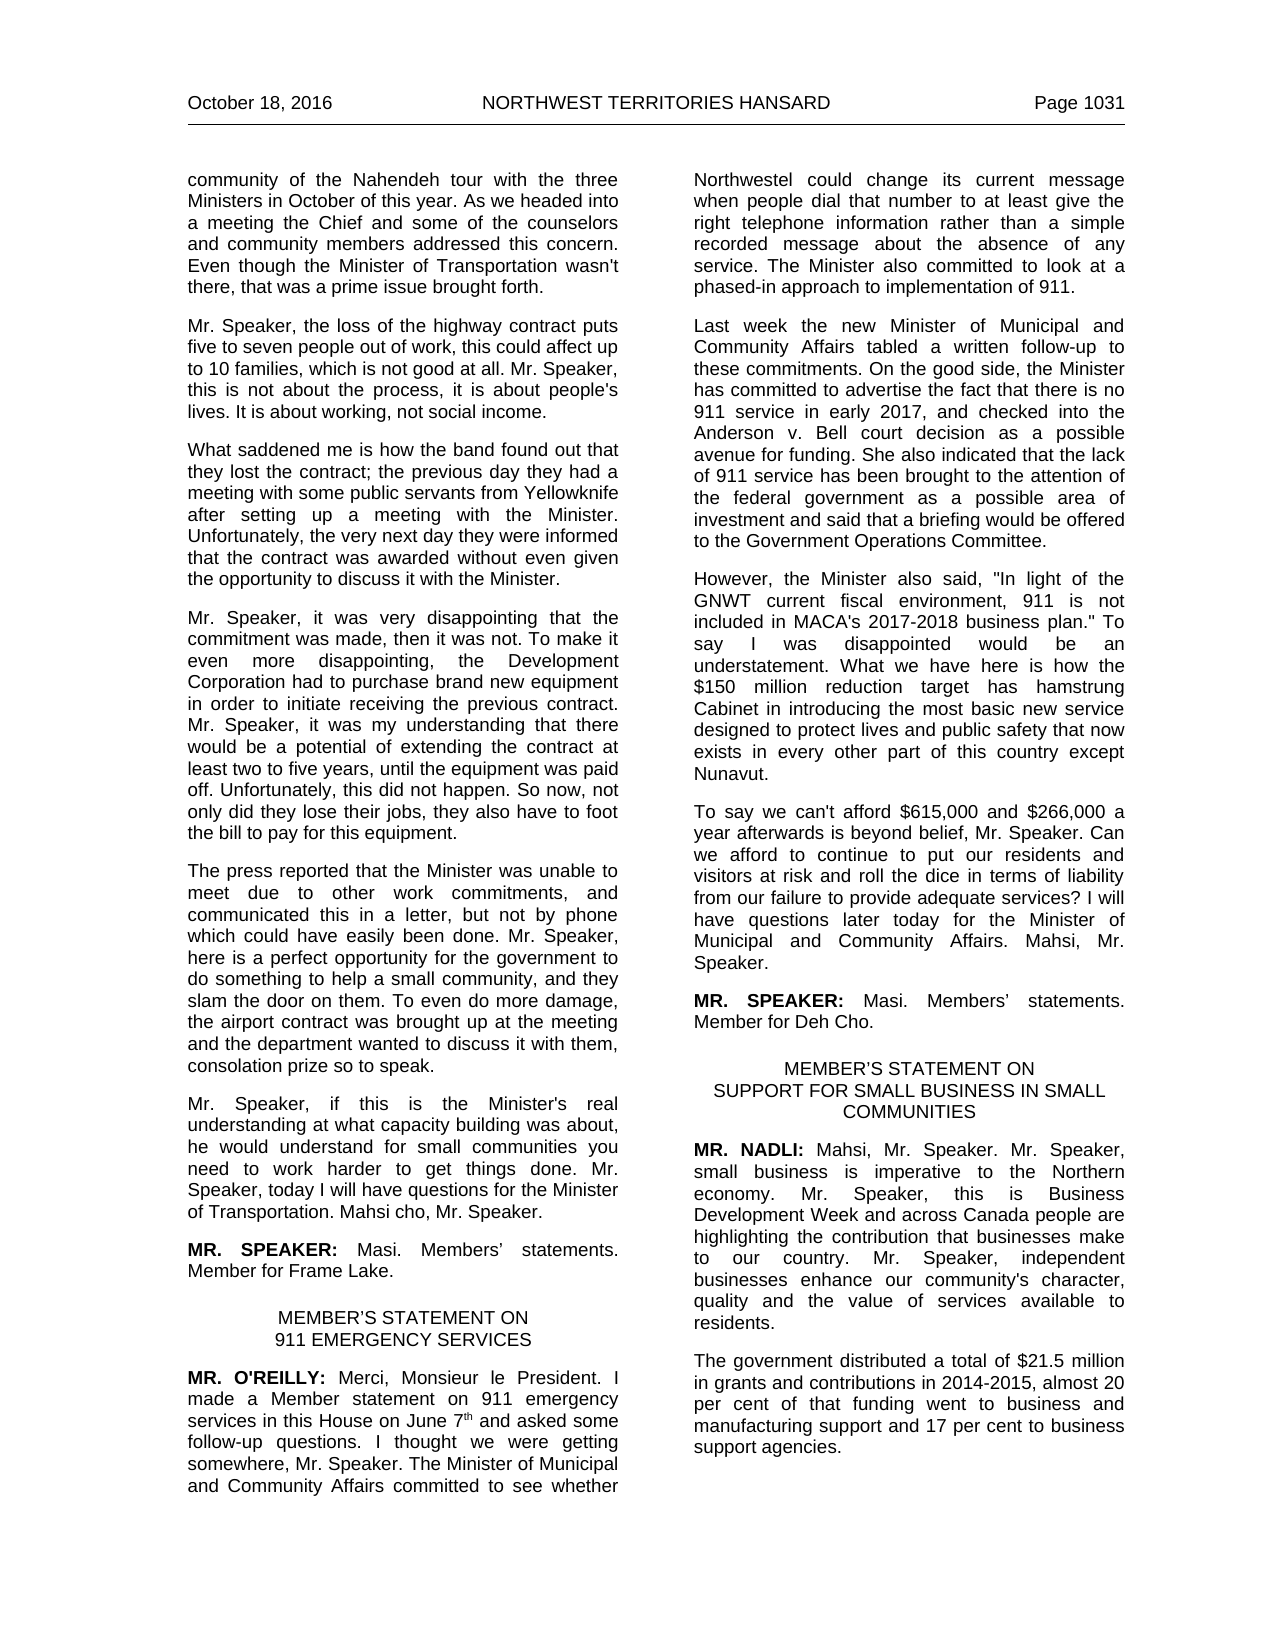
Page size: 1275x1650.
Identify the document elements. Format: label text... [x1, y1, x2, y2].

text MR. O'REILLY: Merci, Monsieur le President. I made a Member statement on 911 emergency services in this House on June 7th and asked some follow-up questions. I thought we were getting somewhere, Mr. Speaker. The Minister of Municipal and Community Affairs committed to see whether Northwestel could change its current message when people dial that number to at least give the right telephone information rather than a simple recorded message about the absence of any service. The Minister also committed to look at a phased-in approach to implementation of 911. [694, 168, 1125, 298]
text Mr. Speaker, if this is the Minister's real understanding at what capacity building was about, he would understand for small communities you need to work harder to get things done. Mr. Speaker, today I will have questions for the Minister of Transportation. Mahsi cho, Mr. Speaker. [187, 1093, 619, 1222]
text MR. SPEAKER: Masi. Members’ statements. Member for Deh Cho. [694, 990, 1125, 1033]
text What saddened me is how the band found out that they lost the contract; the previous day they had a meeting with some public servants from Yellowknife after setting up a meeting with the Minister. Unfortunately, the very next day they were informed that the contract was awarded without even given the opportunity to discuss it with the Minister. [187, 439, 619, 590]
text Last week the new Minister of Municipal and Community Affairs tabled a written follow-up to these commitments. On the good side, the Minister has committed to advertise the fact that there is no 911 service in early 2017, and checked into the Anderson v. Bell court decision as a possible avenue for funding. She also indicated that the lack of 911 service has been brought to the attention of the federal government as a possible area of investment and said that a briefing would be offered to the Government Operations Committee. [694, 314, 1125, 552]
text MR. SPEAKER: Masi. Members’ statements. Member for Frame Lake. [187, 1239, 619, 1282]
subtitle Member’s Statement on 911 Emergency Services [187, 1307, 619, 1350]
text Mr. Speaker, the loss of the highway contract puts five to seven people out of work, this could affect up to 10 families, which is not good at all. Mr. Speaker, this is not about the process, it is about people's lives. It is about working, not social income. [187, 314, 619, 422]
text The press reported that the Minister was unable to meet due to other work commitments, and communicated this in a letter, but not by phone which could have easily been done. Mr. Speaker, here is a perfect opportunity for the government to do something to help a small community, and they slam the door on them. To even do more damage, the airport contract was brought up at the meeting and the department wanted to discuss it with them, consolation prize so to speak. [187, 860, 619, 1076]
text However, the Minister also said, "In light of the GNWT current fiscal environment, 911 is not included in MACA's 2017-2018 business plan." To say I was disappointed would be an understatement. What we have here is how the $150 million reduction target has hamstrung Cabinet in introducing the most basic new service designed to protect lives and public safety that now exists in every other part of this country except Nunavut. [694, 568, 1125, 784]
subtitle Member’s Statement on Support for Small Business in Small communities [694, 1058, 1125, 1122]
text Mr. Speaker, it was very disappointing that the commitment was made, then it was not. To make it even more disappointing, the Development Corporation had to purchase brand new equipment in order to initiate receiving the previous contract. Mr. Speaker, it was my understanding that there would be a potential of extending the contract at least two to five years, until the equipment was paid off. Unfortunately, this did not happen. So now, not only did they lose their jobs, they also have to foot the bill to pay for this equipment. [187, 606, 619, 844]
text To say we can't afford $615,000 and $266,000 a year afterwards is beyond belief, Mr. Speaker. Can we afford to continue to put our residents and visitors at risk and roll the dice in terms of liability from our failure to provide adequate services? I will have questions later today for the Minister of Municipal and Community Affairs. Mahsi, Mr. Speaker. [694, 801, 1125, 973]
text The government distributed a total of $21.5 million in grants and contributions in 2014-2015, almost 20 per cent of that funding went to business and manufacturing support and 17 per cent to business support agencies. [694, 1350, 1125, 1458]
text MR. NADLI: Mahsi, Mr. Speaker. Mr. Speaker, small business is imperative to the Northern economy. Mr. Speaker, this is Business Development Week and across Canada people are highlighting the contribution that businesses make to our country. Mr. Speaker, independent businesses enhance our community's character, quality and the value of services available to residents. [694, 1139, 1125, 1333]
text MR. O'REILLY: Merci, Monsieur le President. I made a Member statement on 911 emergency services in this House on June 7th and asked some follow-up questions. I thought we were getting somewhere, Mr. Speaker. The Minister of Municipal and Community Affairs committed to see whether Northwestel could change its current message when people dial that number to at least give the right telephone information rather than a simple recorded message about the absence of any service. The Minister also committed to look at a phased-in approach to implementation of 911. [187, 1367, 619, 1496]
